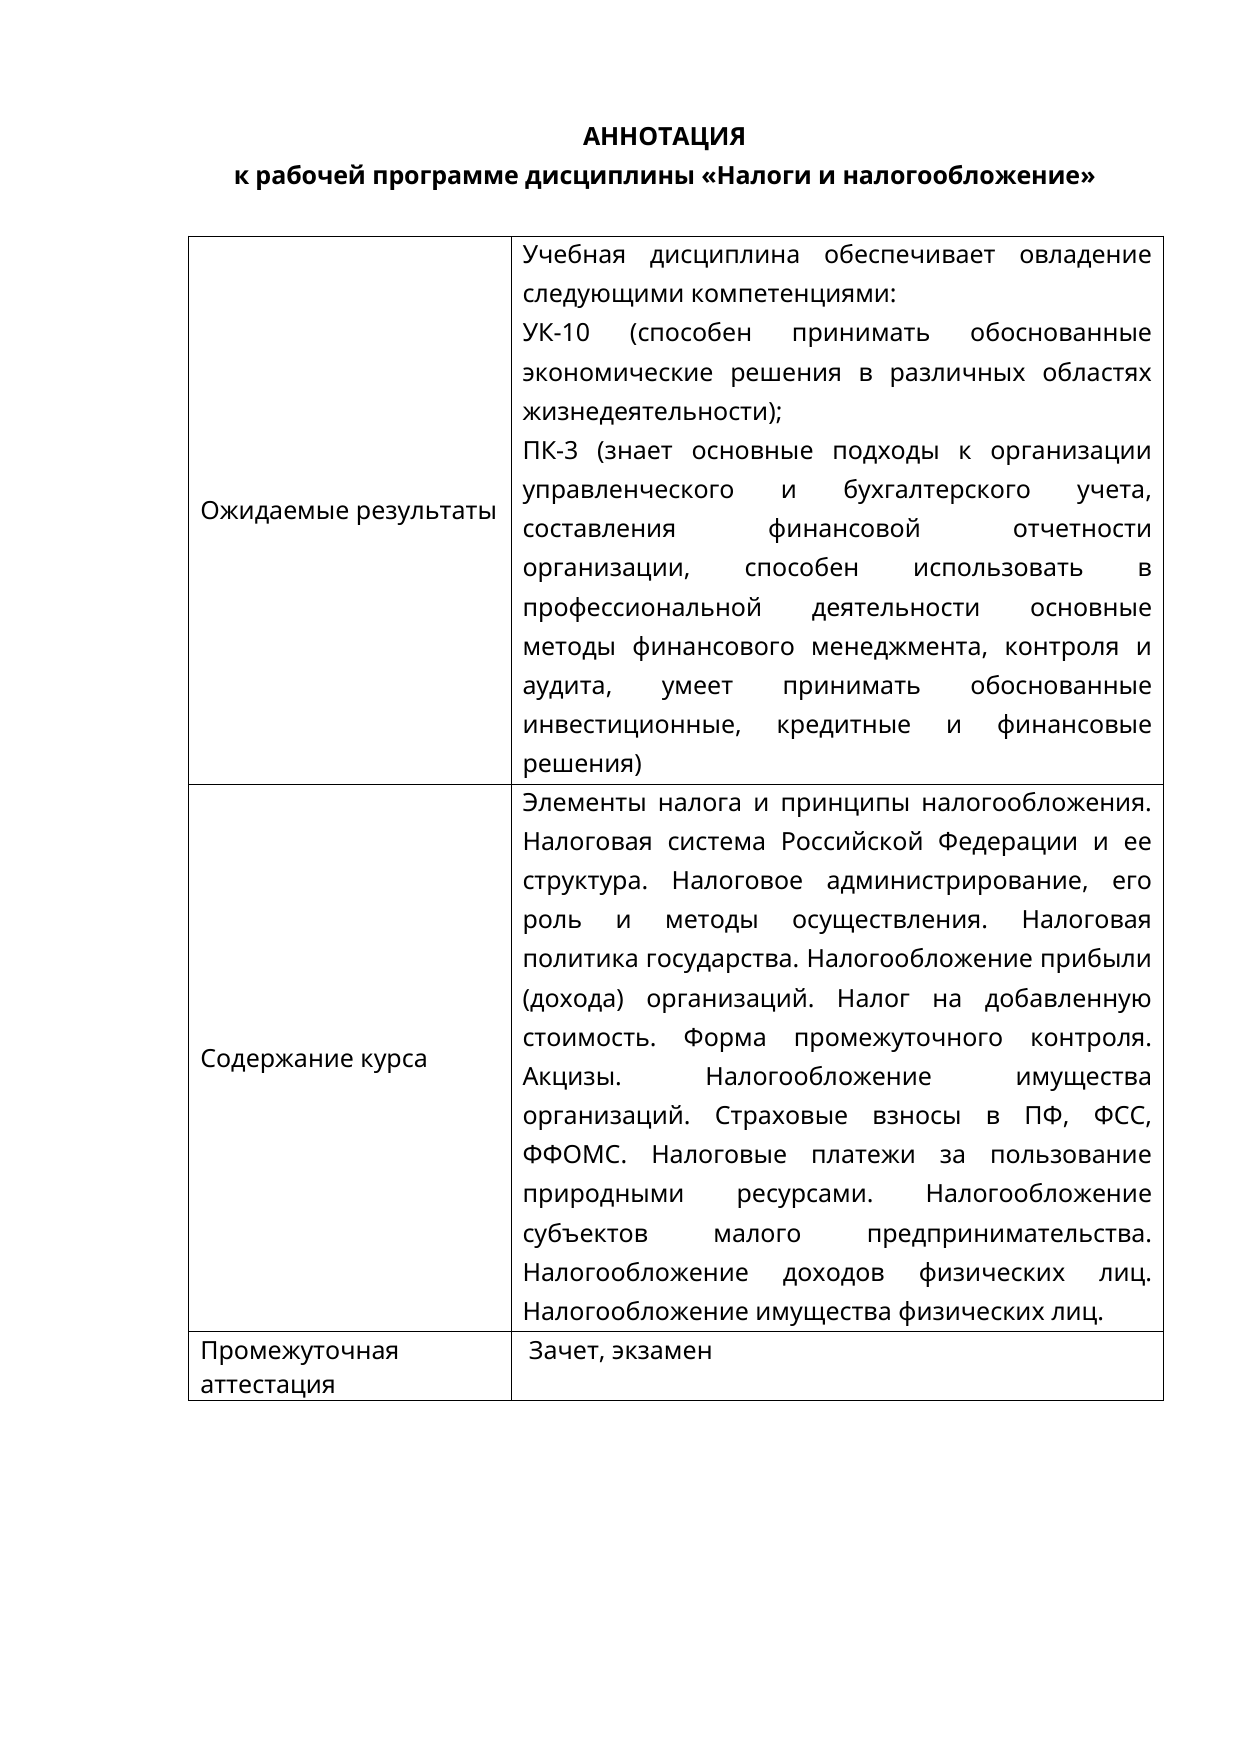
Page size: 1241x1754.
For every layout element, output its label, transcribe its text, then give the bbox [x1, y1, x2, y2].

table_header Ожидаемые результаты [189, 237, 511, 783]
table_cell Промежуточная аттестация [189, 1332, 511, 1400]
text АННОТАЦИЯ [177, 118, 1152, 152]
table_cell Содержание курса [189, 785, 511, 1331]
table_header Учебная дисциплина обеспечивает овладение следующими компетенциями: УК-10 (способен принимать обоснованные экономические решения в различных областях жизнедеятельности); ПК-3 (знает основные подходы к организации управленческого и бухгалтерского учета, составления финансовой отчетности организации, способен использовать в профессиональной деятельности основные методы финансового менеджмента, контроля и аудита, умеет принимать обоснованные инвестиционные, кредитные и финансовые решения) [512, 237, 1163, 783]
table_cell Зачет, экзамен [512, 1332, 1163, 1400]
table_cell Элементы налога и принципы налогообложения. Налоговая система Российской Федерации и ее структура. Налоговое администрирование, его роль и методы осуществления. Налоговая политика государства. Налогообложение прибыли (дохода) организаций. Налог на добавленную стоимость. Форма промежуточного контроля. Акцизы. Налогообложение имущества организаций. Страховые взносы в ПФ, ФСС, ФФОМС. Налоговые платежи за пользование природными ресурсами. Налогообложение субъектов малого предпринимательства. Налогообложение доходов физических лиц. Налогообложение имущества физических лиц. [512, 785, 1163, 1331]
text к рабочей программе дисциплины «Налоги и налогообложение» [177, 157, 1152, 191]
